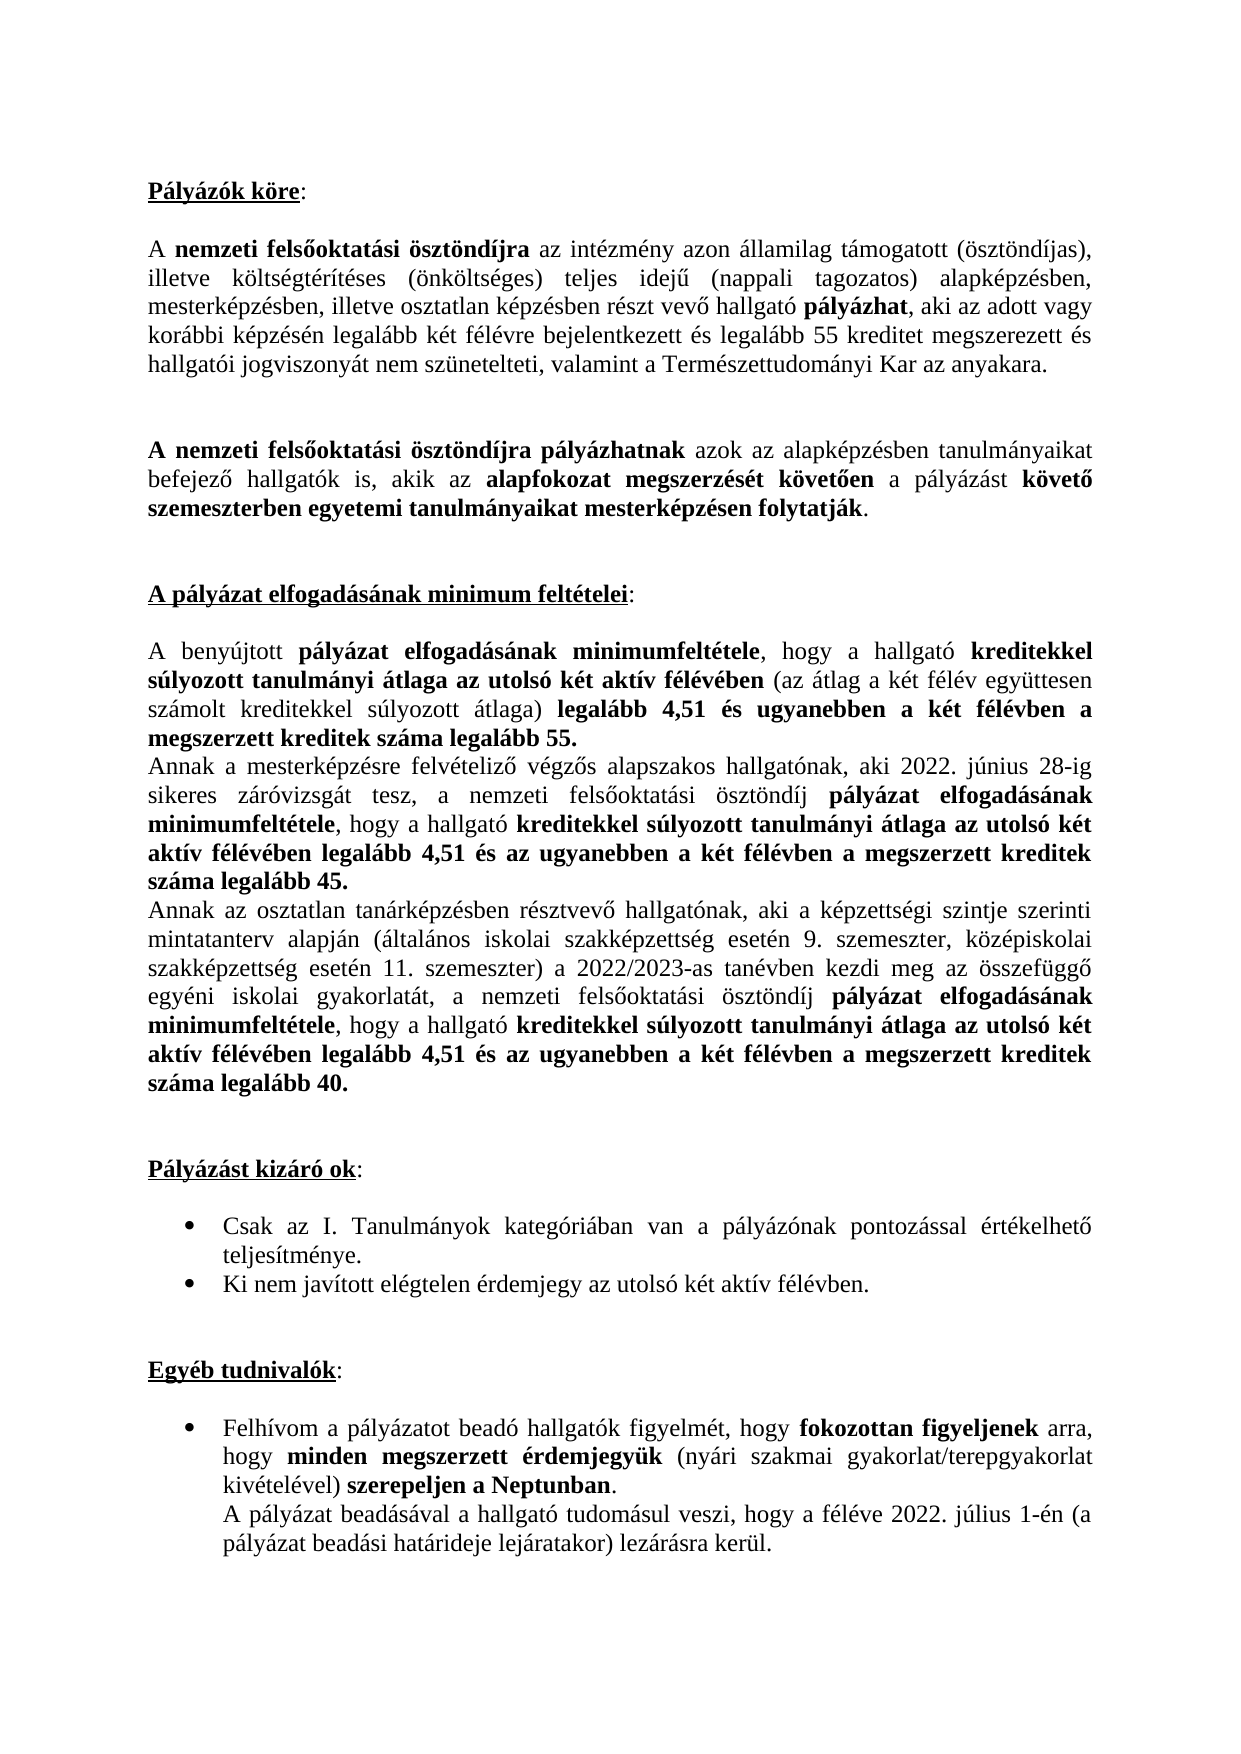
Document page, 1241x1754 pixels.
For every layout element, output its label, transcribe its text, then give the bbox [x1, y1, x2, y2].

text Annak a mesterképzésre felvételiző végzős alapszakos hallgatónak, aki 2022. június 28-ig sikeres záróvizsgát tesz, a nemzeti felsőoktatási ösztöndíj pályázat elfogadásának minimumfeltétele, hogy a hallgató kreditekkel súlyozott tanulmányi átlaga az utolsó két aktív félévében legalább 4,51 és az ugyanebben a két félévben a megszerzett kreditek száma legalább 45. [148, 751, 1093, 895]
text Egyéb tudnivalók: [148, 1355, 1093, 1384]
text Pályázók köre: [148, 176, 1093, 205]
text Pályázást kizáró ok: [148, 1154, 1093, 1183]
text A pályázat elfogadásának minimum feltételei: [148, 579, 1093, 608]
text A nemzeti felsőoktatási ösztöndíjra az intézmény azon államilag támogatott (ösztöndíjas), illetve költségtérítéses (önköltséges) teljes idejű (nappali tagozatos) alapképzésben, mesterképzésben, illetve osztatlan képzésben részt vevő hallgató pályázhat, aki az adott vagy korábbi képzésén legalább két félévre bejelentkezett és legalább 55 kreditet megszerezett és hallgatói jogviszonyát nem szünetelteti, valamint a Természettudományi Kar az anyakara. [148, 234, 1093, 378]
text A benyújtott pályázat elfogadásának minimumfeltétele, hogy a hallgató kreditekkel súlyozott tanulmányi átlaga az utolsó két aktív félévében (az átlag a két félév együttesen számolt kreditekkel súlyozott átlaga) legalább 4,51 és ugyanebben a két félévben a megszerzett kreditek száma legalább 55. [148, 636, 1093, 751]
list Felhívom a pályázatot beadó hallgatók figyelmét, hogy fokozottan figyeljenek arra, hogy minden megszerzett érdemjegyük (nyári szakmai gyakorlat/terepgyakorlat kivételével) szerepeljen a Neptunban. [185, 1413, 1093, 1499]
text A nemzeti felsőoktatási ösztöndíjra pályázhatnak azok az alapképzésben tanulmányaikat befejező hallgatók is, akik az alapfokozat megszerzését követően a pályázást követő szemeszterben egyetemi tanulmányaikat mesterképzésen folytatják. [148, 435, 1093, 521]
list Csak az I. Tanulmányok kategóriában van a pályázónak pontozással értékelhető teljesítménye. [185, 1211, 1093, 1269]
list Ki nem javított elégtelen érdemjegy az utolsó két aktív félévben. [185, 1269, 1093, 1298]
text Annak az osztatlan tanárképzésben résztvevő hallgatónak, aki a képzettségi szintje szerinti mintatanterv alapján (általános iskolai szakképzettség esetén 9. szemeszter, középiskolai szakképzettség esetén 11. szemeszter) a 2022/2023-as tanévben kezdi meg az összefüggő egyéni iskolai gyakorlatát, a nemzeti felsőoktatási ösztöndíj pályázat elfogadásának minimumfeltétele, hogy a hallgató kreditekkel súlyozott tanulmányi átlaga az utolsó két aktív félévében legalább 4,51 és az ugyanebben a két félévben a megszerzett kreditek száma legalább 40. [148, 895, 1093, 1096]
text A pályázat beadásával a hallgató tudomásul veszi, hogy a féléve 2022. július 1-én (a pályázat beadási határideje lejáratakor) lezárásra kerül. [223, 1499, 1093, 1556]
